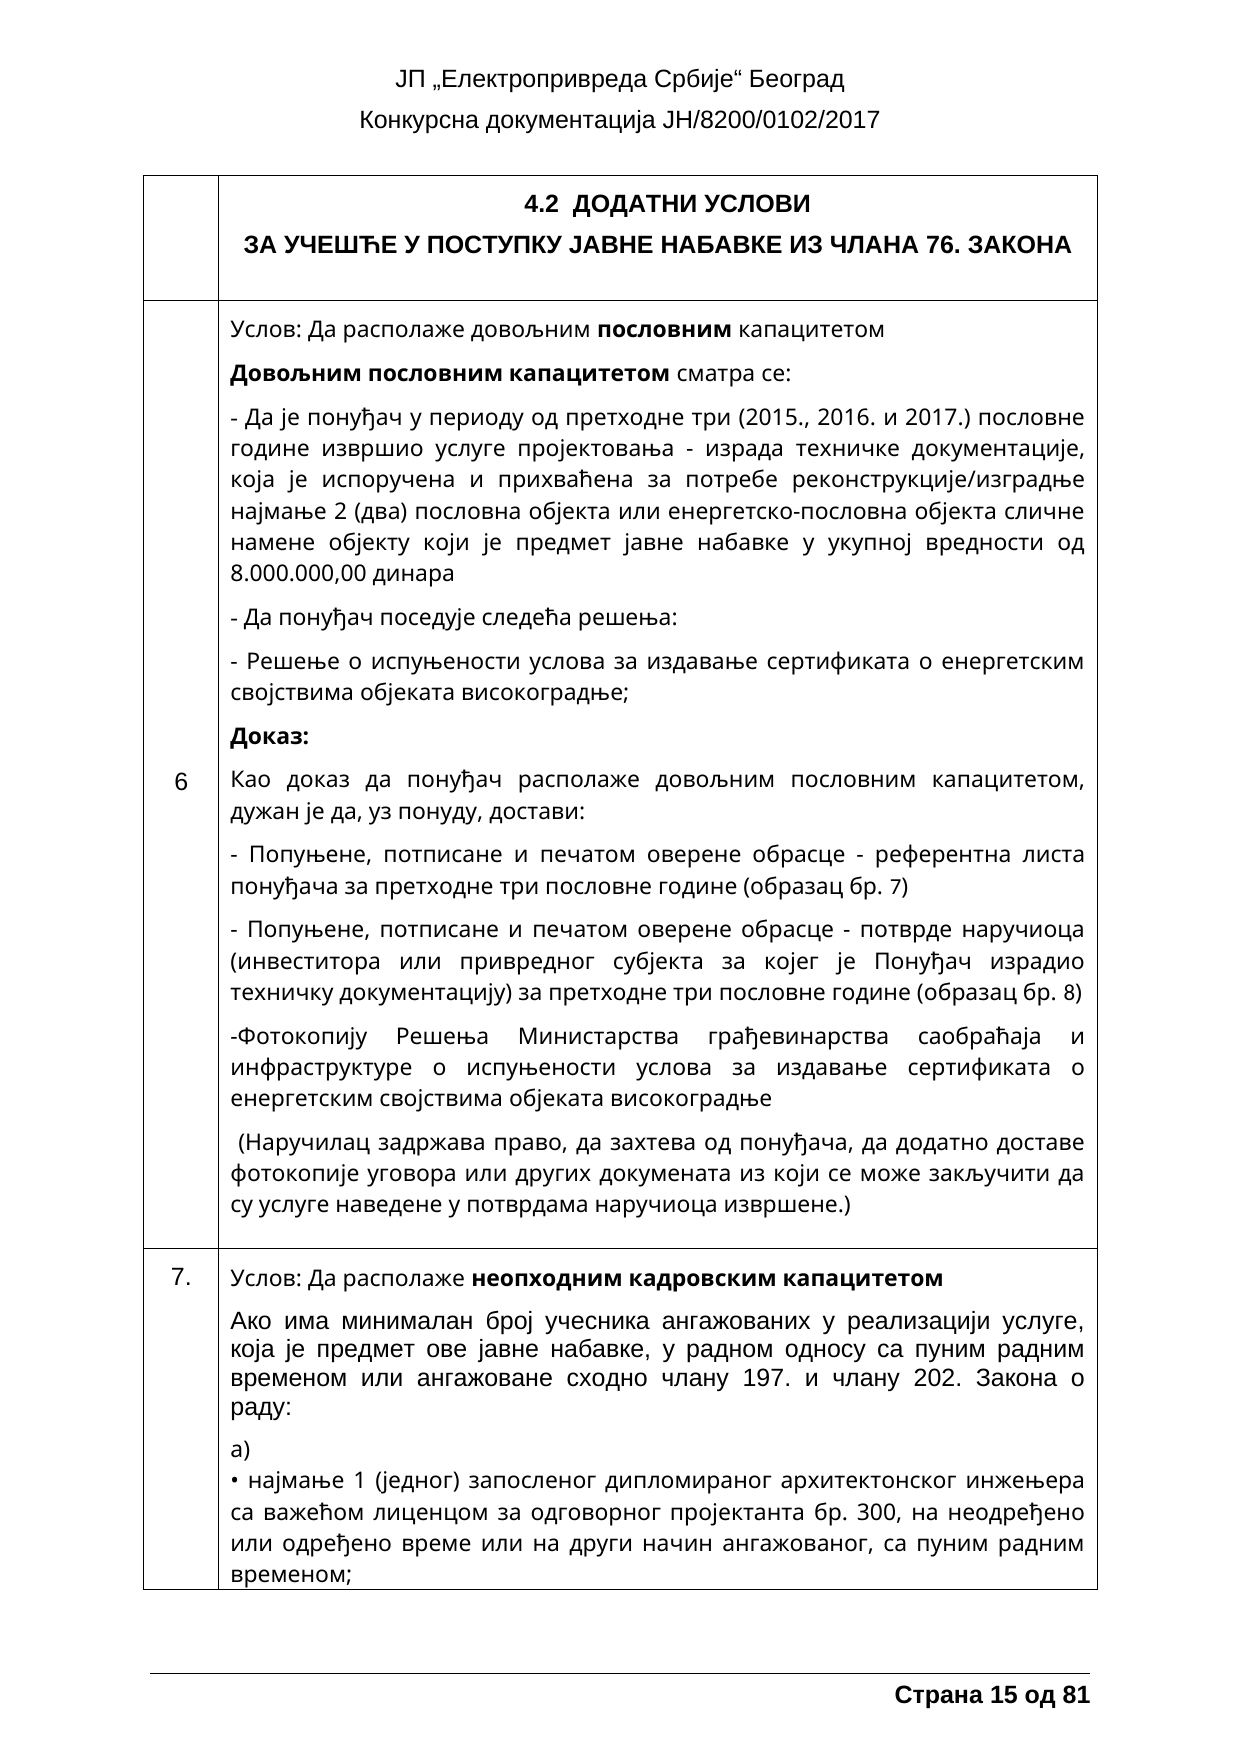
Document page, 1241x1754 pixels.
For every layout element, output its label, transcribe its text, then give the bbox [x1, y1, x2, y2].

table_cell 6 [144, 301, 218, 1248]
table_cell 7. [144, 1249, 218, 1589]
table_cell [144, 176, 218, 300]
table_cell Услов: Да располаже довољним пословним капацитетом Довољним пословним капацитетом сматра се: - Да је понуђач у периоду од претходне три (2015., 2016. и 2017.) пословне годинe извршио услуге пројектовања - израда техничке документације, која је испоручена и прихваћена за потребе реконструкције/изградње најмање 2 (два) пословна објекта или енергетско-пословна објекта сличне намене објекту који је предмет јавне набавке у укупној вредности од 8.000.000,00 динара - Да понуђач поседује следећа решења: - Решење о испуњености услова за издавање сертификата о енергетским својствима објеката високоградње; Доказ: Као доказ да понуђач располаже довољним пословним капацитетом, дужан је да, уз понуду, достави: - Попуњене, потписане и печатом оверене обрасце - референтна листа понуђача за претходне три пословне године (образац бр. 7) - Попуњене, потписане и печатом оверене обрасце - потврде наручиоца (инвеститора или привредног субјекта за којег је Понуђач израдио техничку документацију) за претходне три пословне године (образац бр. 8) -Фотокопију Решења Министарства грађевинарства саобраћаја и инфраструктуре о испуњености услова за издавање сертификата о енергетским својствима објеката високоградње (Наручилац задржава право, да захтева од понуђача, да додатно доставе фотокопије уговора или других докумената из који се може закључити да су услуге наведене у потврдама наручиоца извршене.) [219, 301, 1097, 1248]
table_cell 4.2 ДОДАТНИ УСЛОВИ ЗА УЧЕШЋЕ У ПОСТУПКУ ЈАВНЕ НАБАВКЕ ИЗ ЧЛАНА 76. ЗАКОНА [219, 176, 1097, 300]
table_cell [219, 1249, 1097, 1589]
